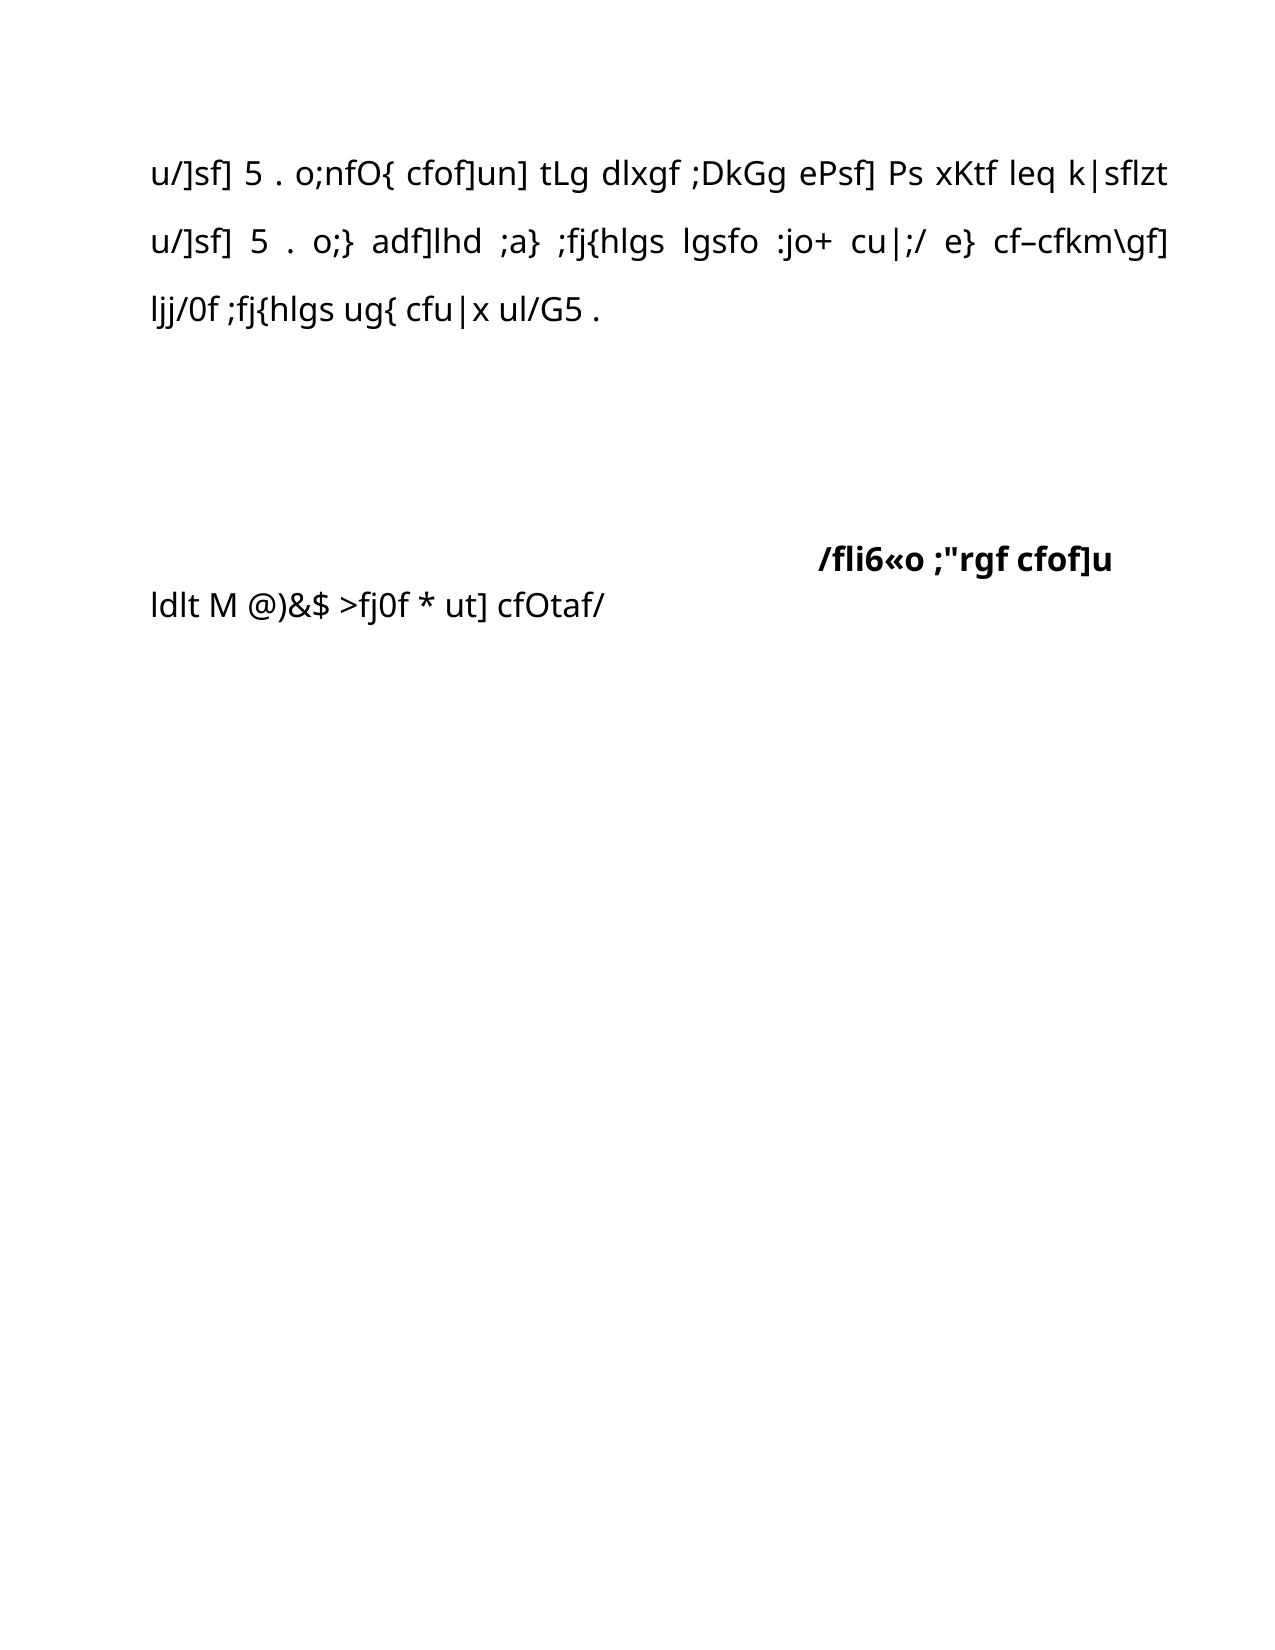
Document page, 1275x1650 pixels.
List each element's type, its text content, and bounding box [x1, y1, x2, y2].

text ldlt M @)&$ >fj0f * ut] cfOtaf/ [150, 581, 1170, 627]
text /fli6«o ;"rgf cfof]u [150, 536, 1170, 581]
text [150, 150, 1170, 332]
